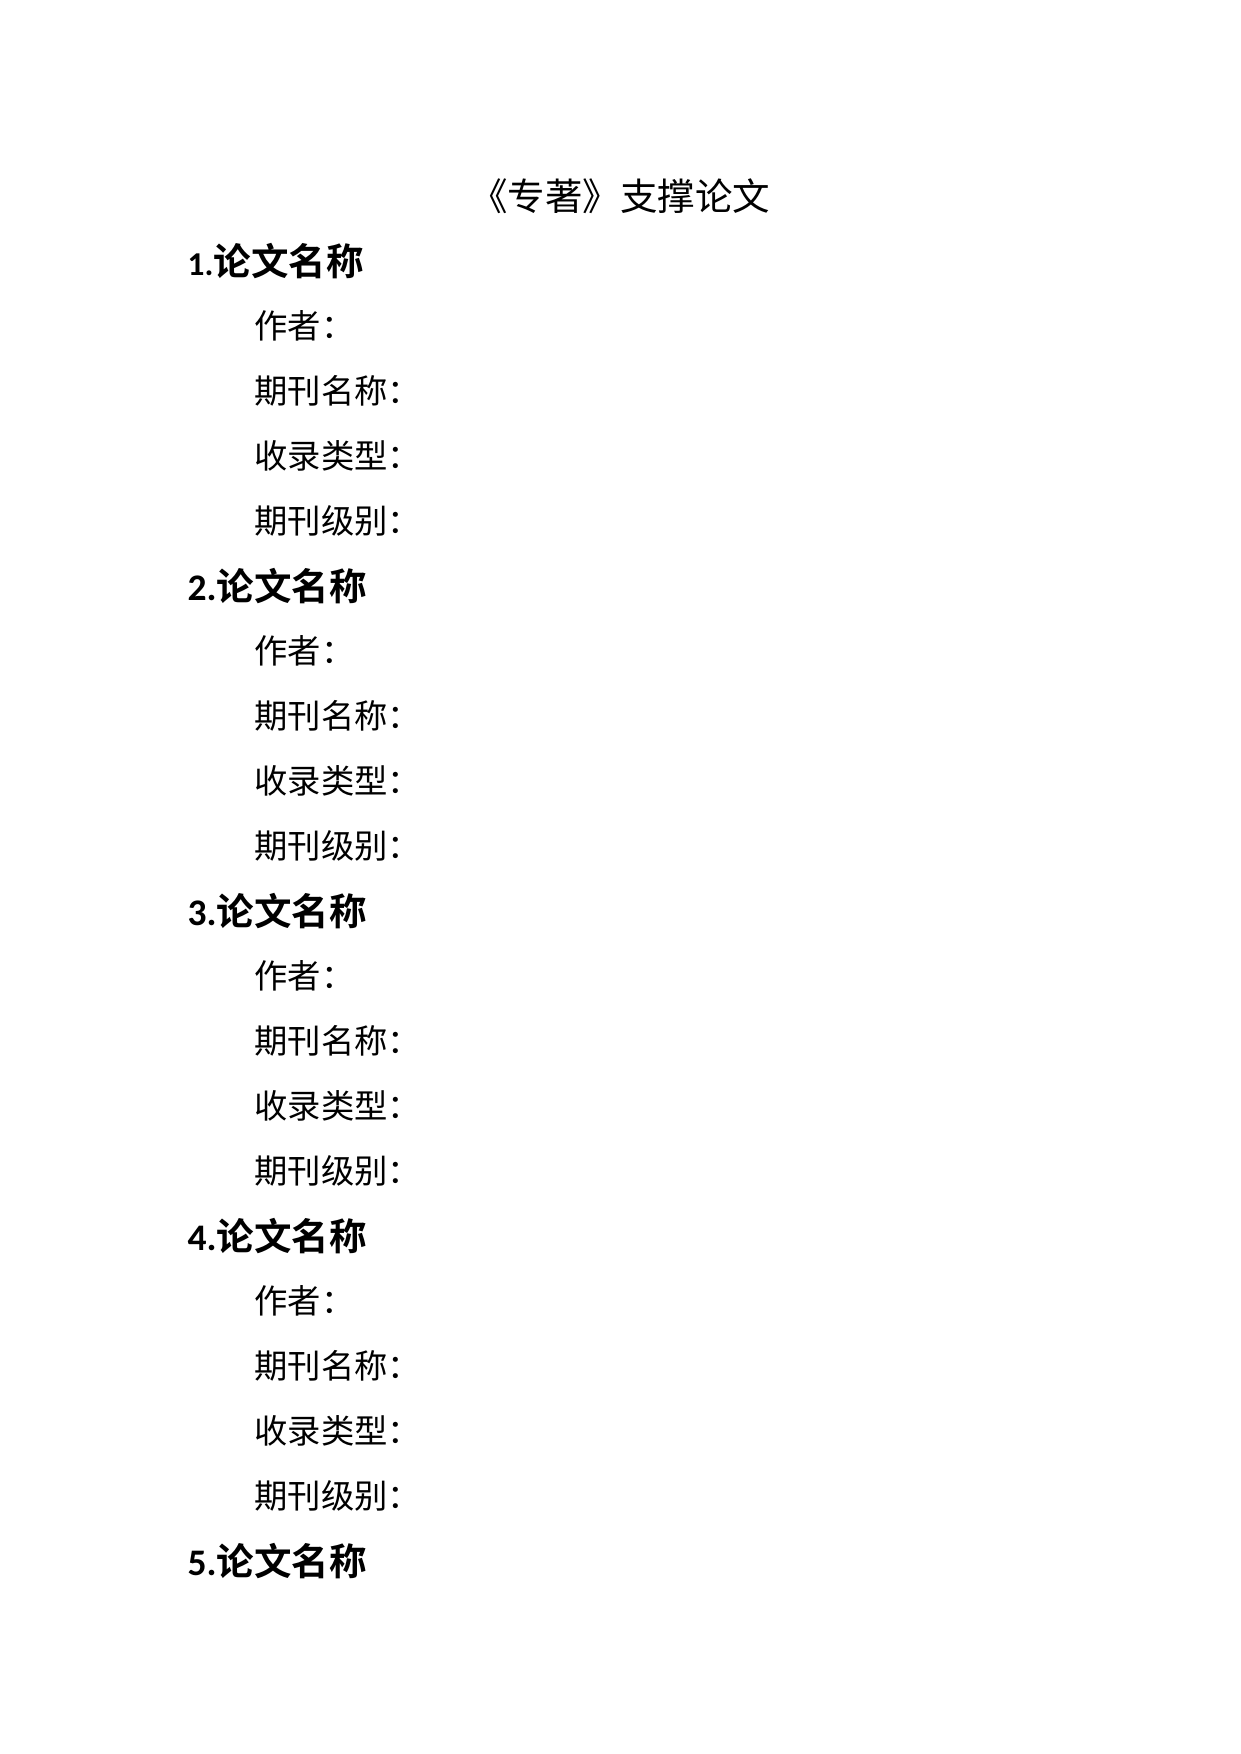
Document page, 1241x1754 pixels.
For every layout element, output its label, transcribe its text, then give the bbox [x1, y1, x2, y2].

text 期刊级别： [187, 1462, 1053, 1527]
text 期刊级别： [187, 812, 1053, 877]
text 3.论文名称 [187, 877, 1053, 942]
text 期刊名称： [187, 1332, 1053, 1397]
text 5.论文名称 [187, 1527, 1053, 1592]
text 4.论文名称 [187, 1202, 1053, 1267]
text 期刊名称： [187, 357, 1053, 422]
text 期刊名称： [187, 1007, 1053, 1072]
text 收录类型： [187, 1397, 1053, 1462]
text 收录类型： [187, 422, 1053, 487]
text 作者： [187, 1267, 1053, 1332]
text 作者： [187, 942, 1053, 1007]
text 收录类型： [187, 1072, 1053, 1137]
text 收录类型： [187, 747, 1053, 812]
text 期刊级别： 2.论文名称 [187, 487, 1053, 617]
text 作者： [187, 292, 1053, 357]
text 期刊名称： [187, 682, 1053, 747]
text 期刊级别： [187, 1137, 1053, 1202]
text 《专著》支撑论文 [187, 162, 1053, 227]
text 1.论文名称 [187, 227, 1053, 292]
text 作者： [187, 617, 1053, 682]
